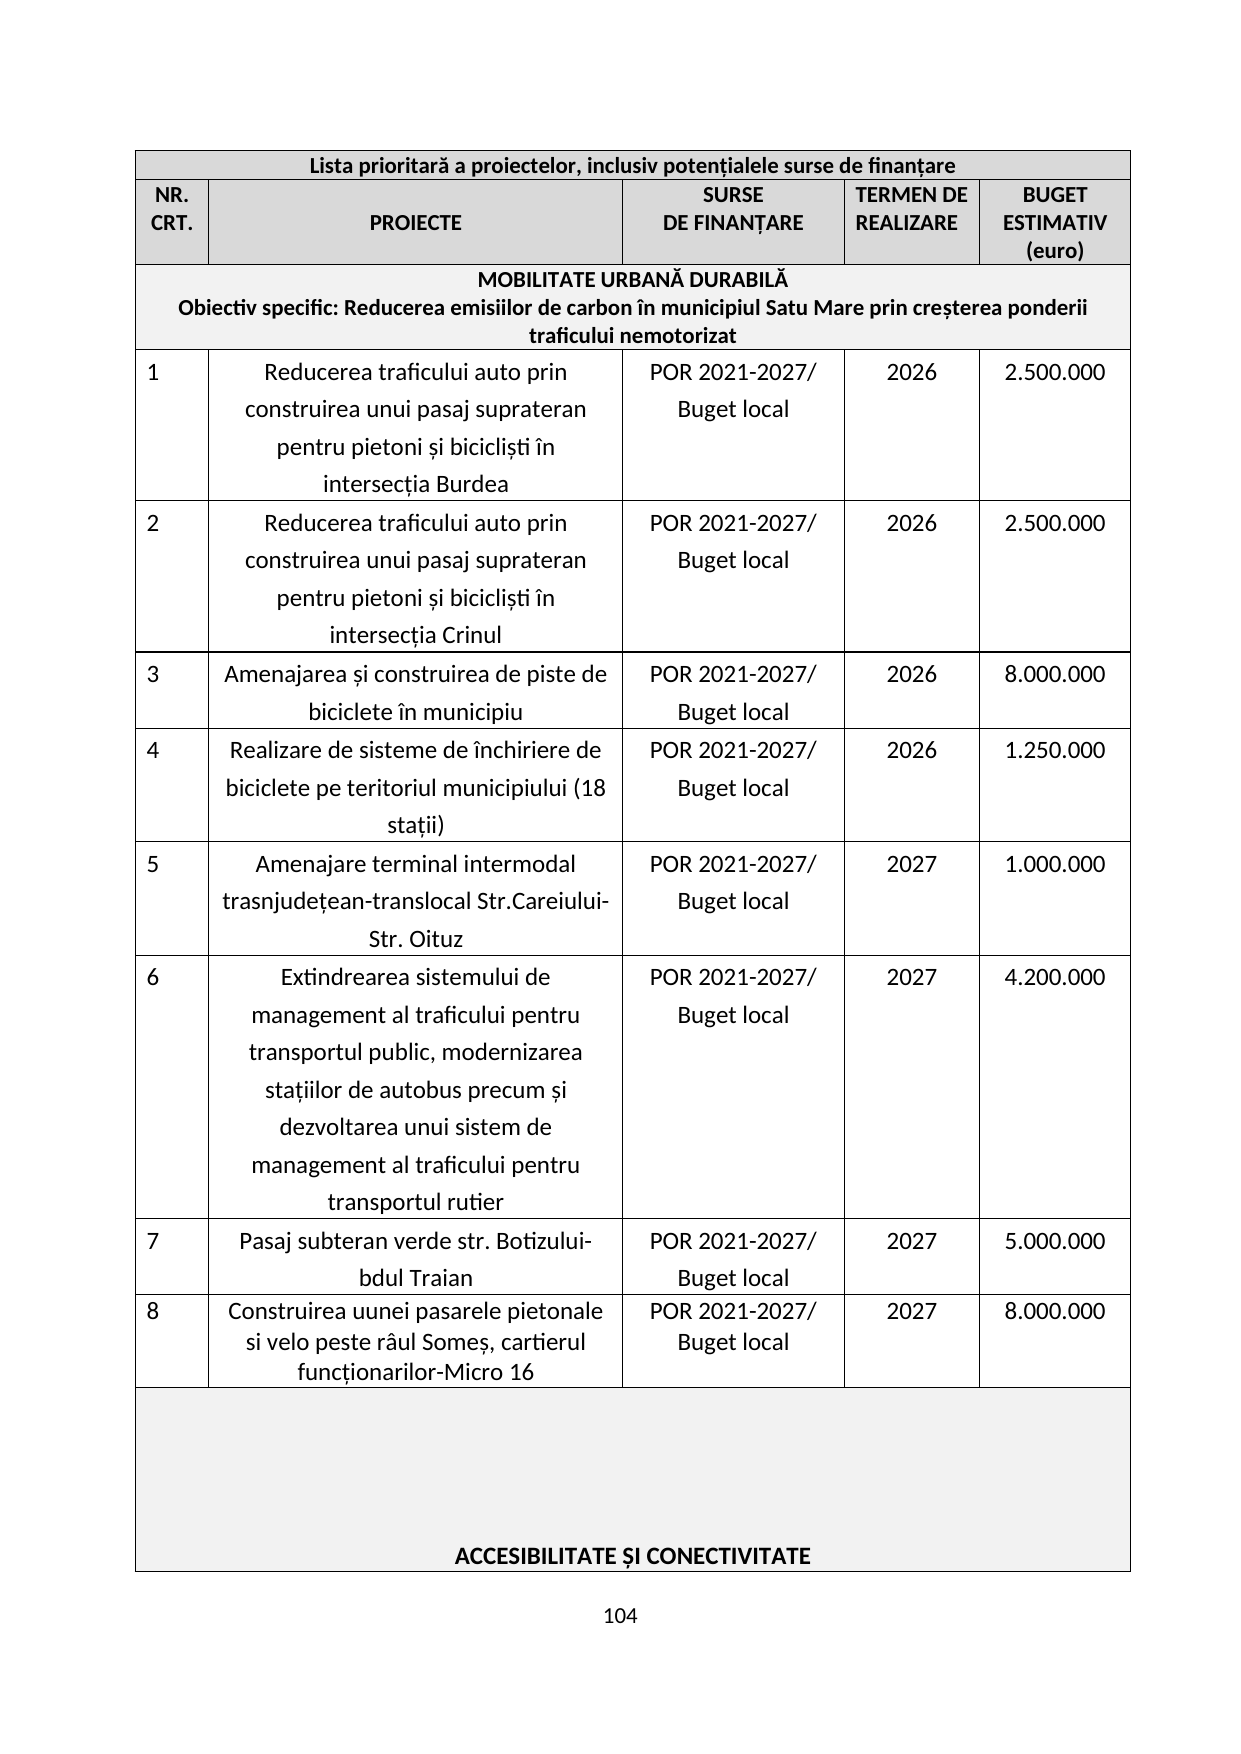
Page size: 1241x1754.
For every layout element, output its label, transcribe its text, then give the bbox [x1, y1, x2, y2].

table_cell 7 [136, 1219, 208, 1294]
table_cell POR 2021-2027/ Buget local [623, 956, 844, 1218]
table_cell PROIECTE [209, 180, 622, 264]
table_cell 2027 [845, 1219, 979, 1294]
table_cell SURSE DE FINANŢARE [623, 180, 844, 264]
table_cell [136, 1388, 1130, 1571]
table_cell 2026 [845, 729, 979, 841]
table_cell TERMEN DE REALIZARE [845, 180, 979, 264]
table_cell POR 2021-2027/ Buget local [623, 1219, 844, 1294]
table_cell 1.250.000 [980, 729, 1130, 841]
table_cell 2027 [845, 956, 979, 1218]
table_cell Reducerea traficului auto prin construirea unui pasaj suprateran pentru pietoni şi biciclişti în intersecţia Crinul [209, 501, 622, 651]
table_cell 2 [136, 501, 208, 651]
table_cell 1.000.000 [980, 842, 1130, 954]
table_cell 8.000.000 [980, 1295, 1130, 1387]
table_cell 6 [136, 956, 208, 1218]
table_cell 2.500.000 [980, 501, 1130, 651]
table_cell Realizare de sisteme de închiriere de biciclete pe teritoriul municipiului (18 staţii) [209, 729, 622, 841]
table_cell POR 2021-2027/ Buget local [623, 729, 844, 841]
table_cell Amenajare terminal intermodal trasnjudeţean-translocal Str.Careiului-Str. Oituz [209, 842, 622, 954]
table_cell 2026 [845, 501, 979, 651]
table_cell 2027 [845, 1295, 979, 1387]
table_cell 1 [136, 350, 208, 500]
table_cell 3 [136, 653, 208, 727]
table_cell 2027 [845, 842, 979, 954]
table_cell POR 2021-2027/ Buget local [623, 653, 844, 727]
table_cell Reducerea traficului auto prin construirea unui pasaj suprateran pentru pietoni şi biciclişti în intersecţia Burdea [209, 350, 622, 500]
table_cell Extindrearea sistemului de management al traficului pentru transportul public, modernizarea staţiilor de autobus precum şi dezvoltarea unui sistem de management al traficului pentru transportul rutier [209, 956, 622, 1218]
table_cell 5.000.000 [980, 1219, 1130, 1294]
table_cell 8 [136, 1295, 208, 1387]
table_cell 4 [136, 729, 208, 841]
table_cell POR 2021-2027/ Buget local [623, 842, 844, 954]
table_cell 2.500.000 [980, 350, 1130, 500]
table_cell POR 2021-2027/ Buget local [623, 1295, 844, 1387]
table_cell 4.200.000 [980, 956, 1130, 1218]
table_cell Construirea uunei pasarele pietonale si velo peste râul Someş, cartierul funcţionarilor-Micro 16 [209, 1295, 622, 1387]
table_cell 8.000.000 [980, 653, 1130, 727]
table_cell BUGET ESTIMATIV (euro) [980, 180, 1130, 264]
table_cell 2026 [845, 350, 979, 500]
table_cell POR 2021-2027/ Buget local [623, 501, 844, 651]
table_cell 2026 [845, 653, 979, 727]
table_cell MOBILITATE URBANĂ DURABILĂ Obiectiv specific: Reducerea emisiilor de carbon în municipiul Satu Mare prin creşterea ponderii traficului nemotorizat [136, 265, 1130, 349]
table_cell Amenajarea şi construirea de piste de biciclete în municipiu [209, 653, 622, 727]
table_cell POR 2021-2027/ Buget local [623, 350, 844, 500]
table_cell NR. CRT. [136, 180, 208, 264]
table_cell 5 [136, 842, 208, 954]
table_cell Pasaj subteran verde str. Botizului-bdul Traian [209, 1219, 622, 1294]
table_header Lista prioritară a proiectelor, inclusiv potențialele surse de finanțare [136, 151, 1130, 179]
